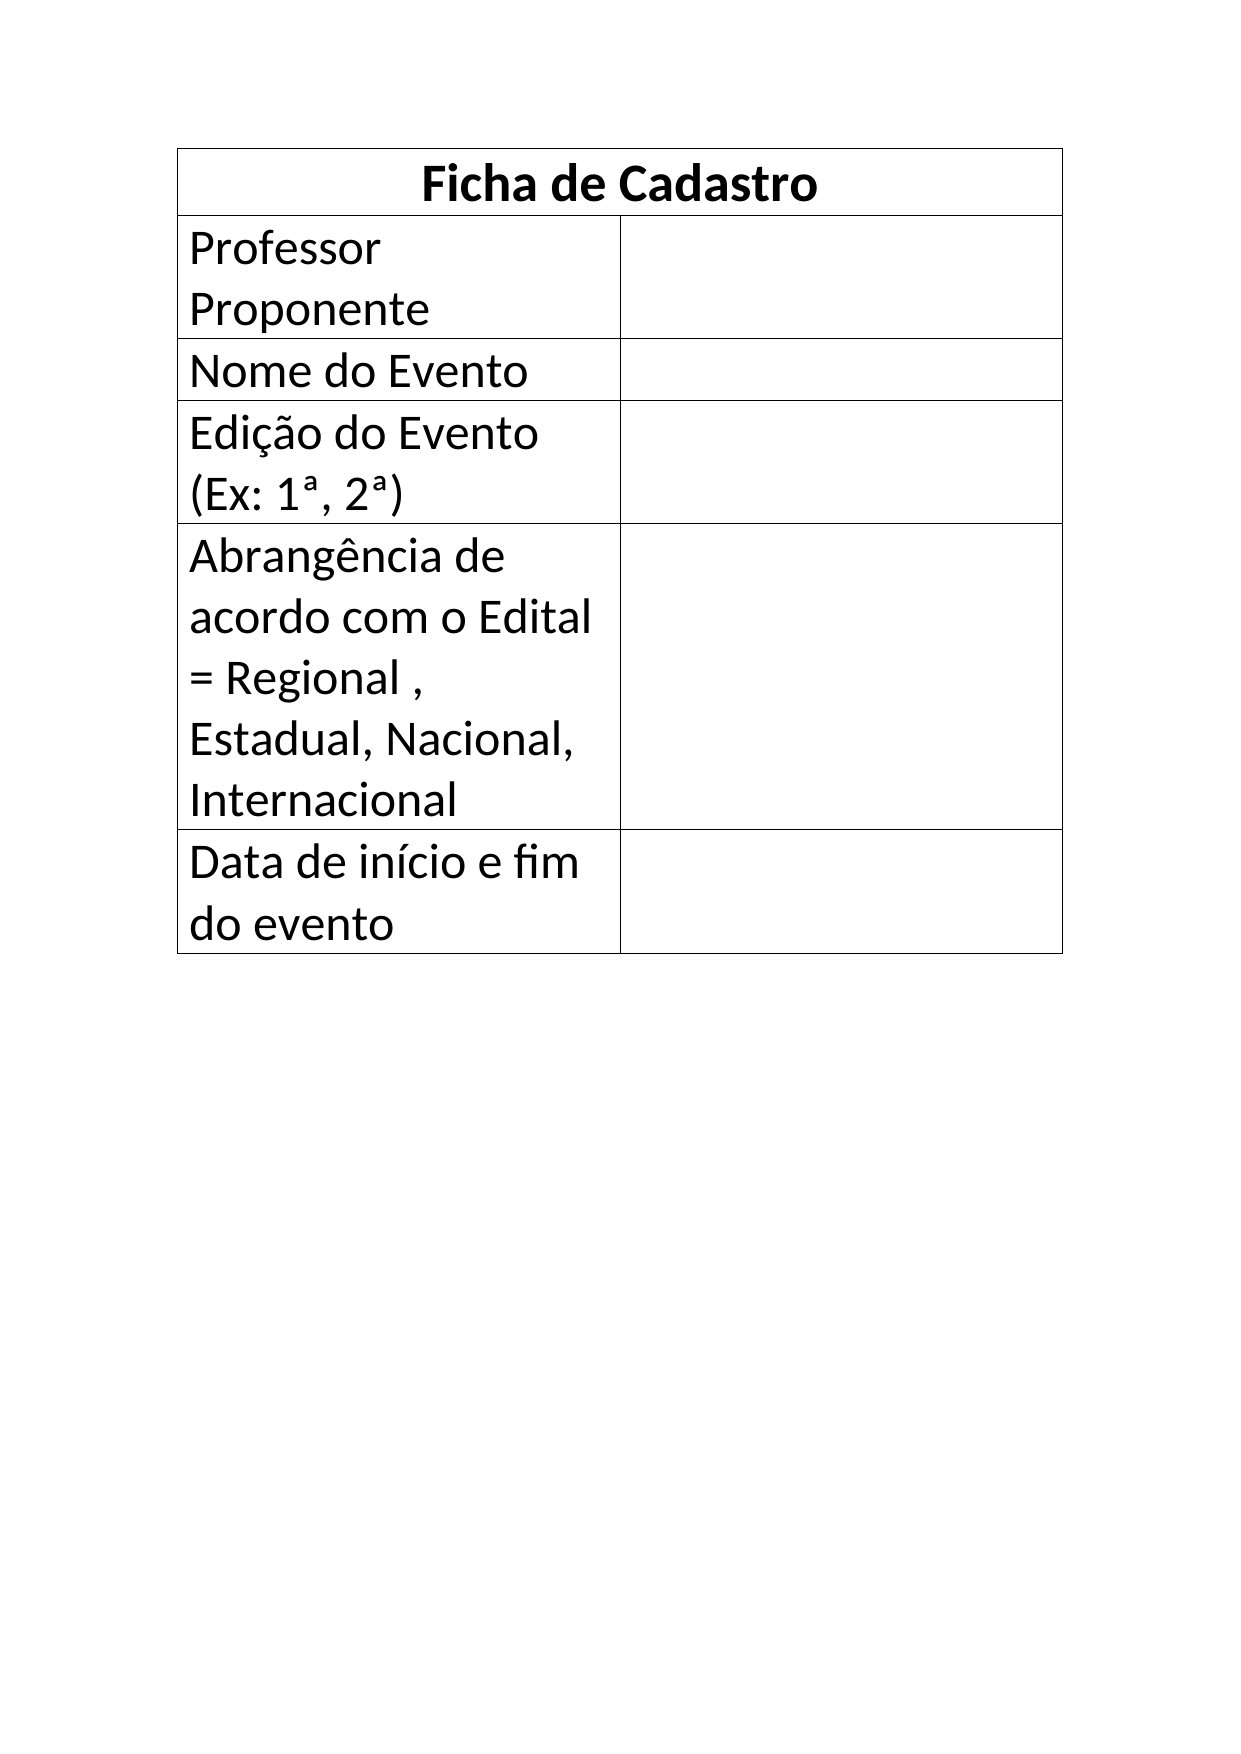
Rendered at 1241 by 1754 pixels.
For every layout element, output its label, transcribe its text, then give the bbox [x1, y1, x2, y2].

table_cell Data de início e fim do evento [178, 830, 620, 952]
table_header Ficha de Cadastro [178, 149, 1062, 215]
table_cell Abrangência de acordo com o Edital = Regional , Estadual, Nacional, Internacional [178, 524, 620, 829]
table_cell Edição do Evento (Ex: 1ª, 2ª) [178, 401, 620, 523]
table_cell [621, 339, 1062, 400]
table_cell [621, 524, 1062, 829]
table_cell [621, 401, 1062, 523]
table_cell [621, 216, 1062, 338]
table_cell Professor Proponente [178, 216, 620, 338]
table_cell [621, 830, 1062, 952]
table_cell Nome do Evento [178, 339, 620, 400]
